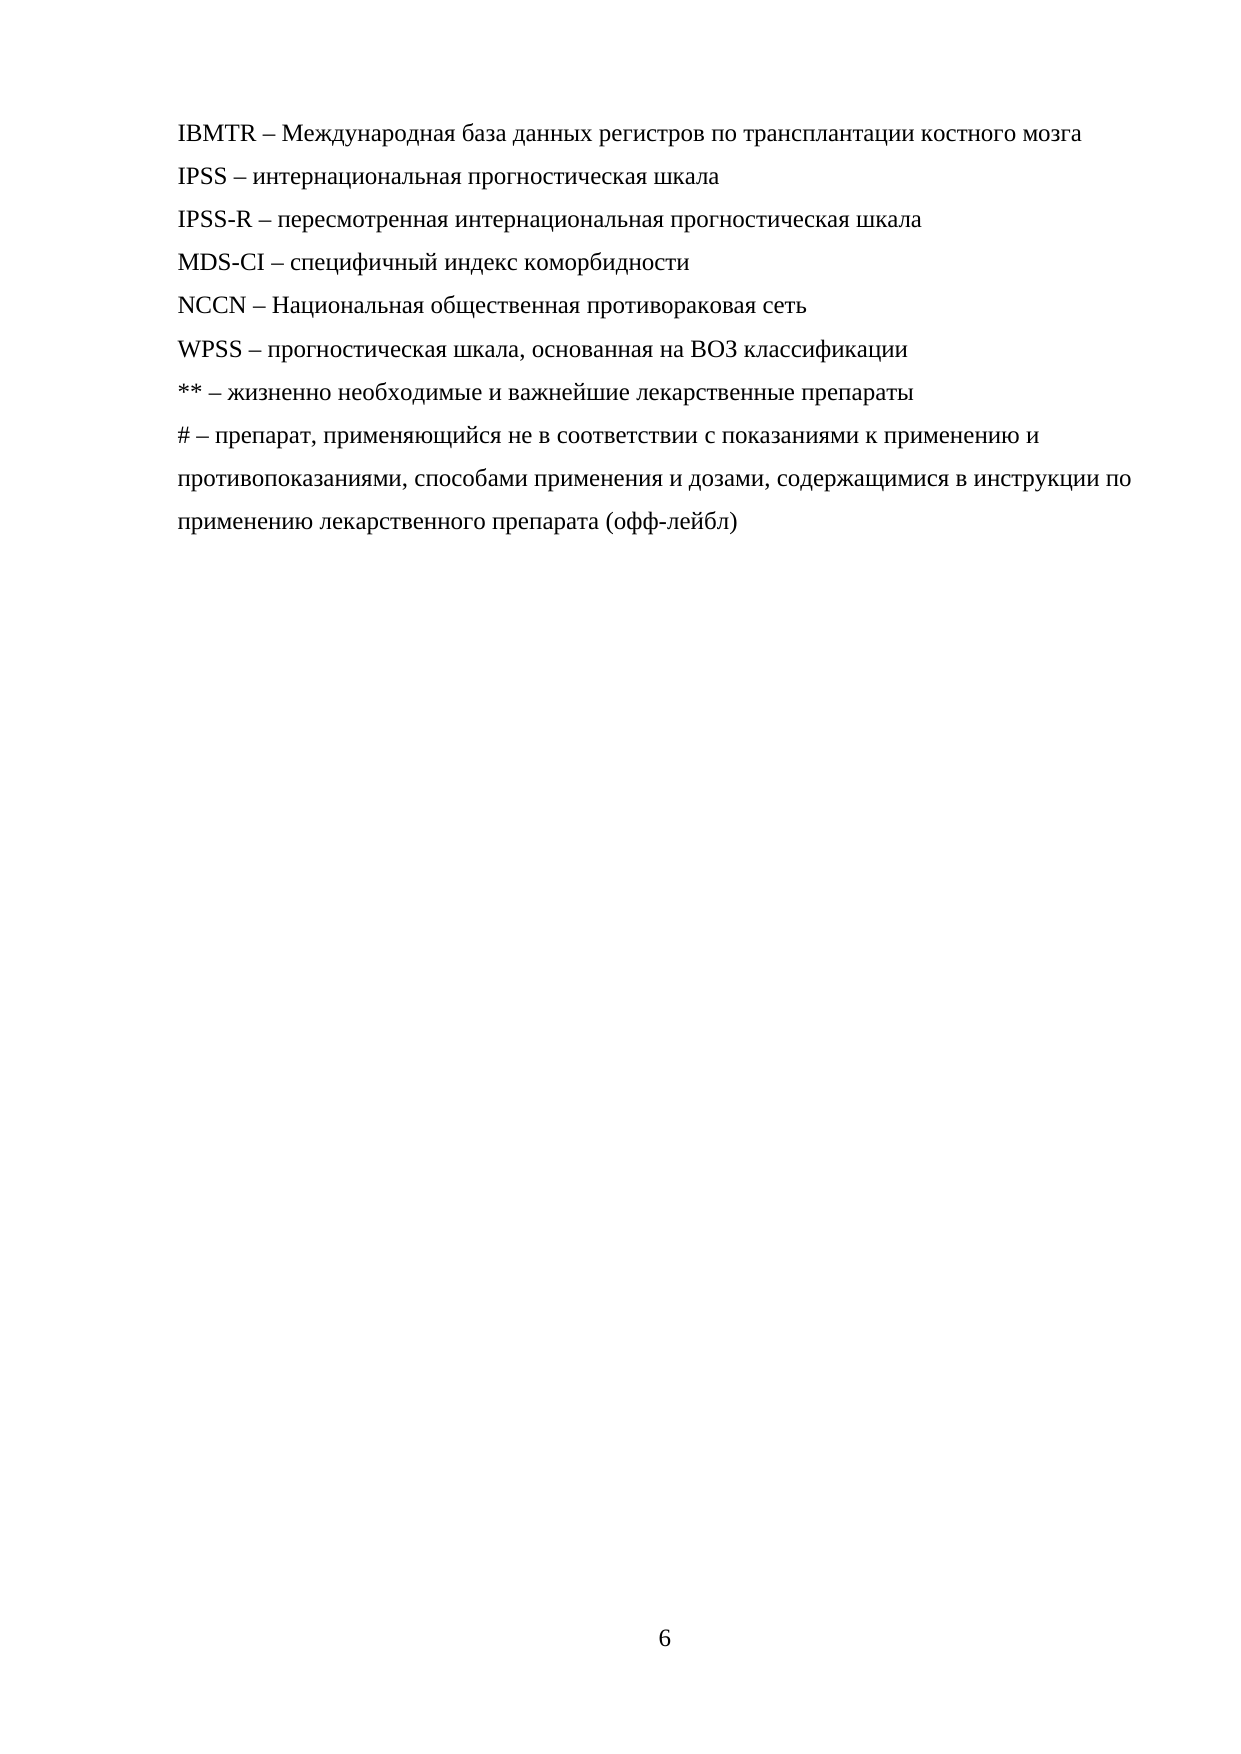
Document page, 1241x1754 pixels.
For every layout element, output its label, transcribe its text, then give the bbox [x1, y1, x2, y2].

text IPSS – интернациональная прогностическая шкала [177, 161, 1152, 190]
text NCCN – Национальная общественная противораковая сеть [177, 291, 1152, 319]
text MDS-CI – специфичный индекс коморбидности [177, 247, 1152, 276]
text ** – жизненно необходимые и важнейшие лекарственные препараты [177, 377, 1152, 406]
text # – препарат, применяющийся не в соответствии с показаниями к применению и противопоказаниями, способами применения и дозами, содержащимися в инструкции по применению лекарственного препарата (офф-лейбл) [177, 420, 1152, 535]
text IPSS-R – пересмотренная интернациональная прогностическая шкала [177, 204, 1152, 233]
text WPSS – прогностическая шкала, основанная на ВОЗ классификации [177, 334, 1152, 362]
text IBMTR – Международная база данных регистров по трансплантации костного мозга [177, 118, 1152, 147]
